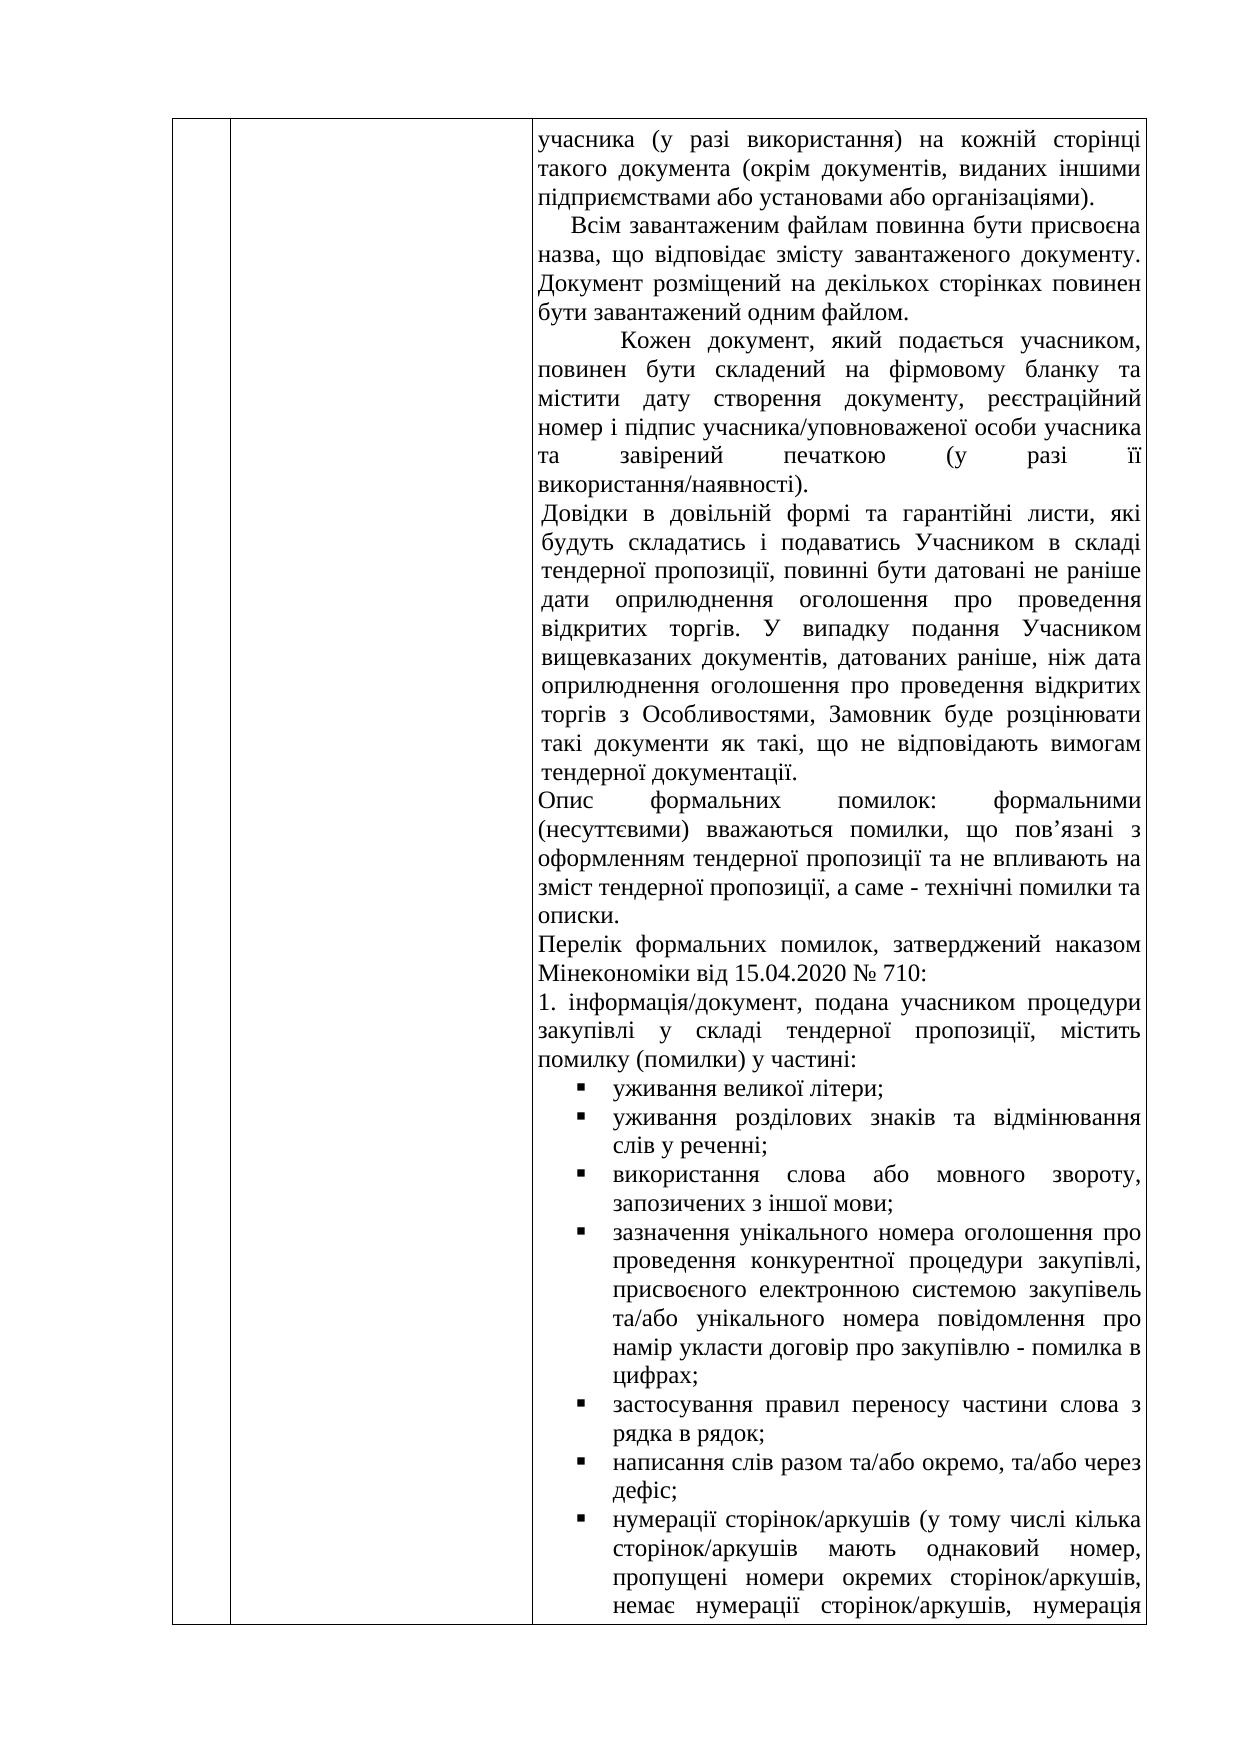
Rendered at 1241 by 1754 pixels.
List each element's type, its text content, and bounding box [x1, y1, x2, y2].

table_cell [533, 119, 1146, 1624]
table_cell 1 [173, 119, 230, 1624]
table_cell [231, 119, 532, 1624]
